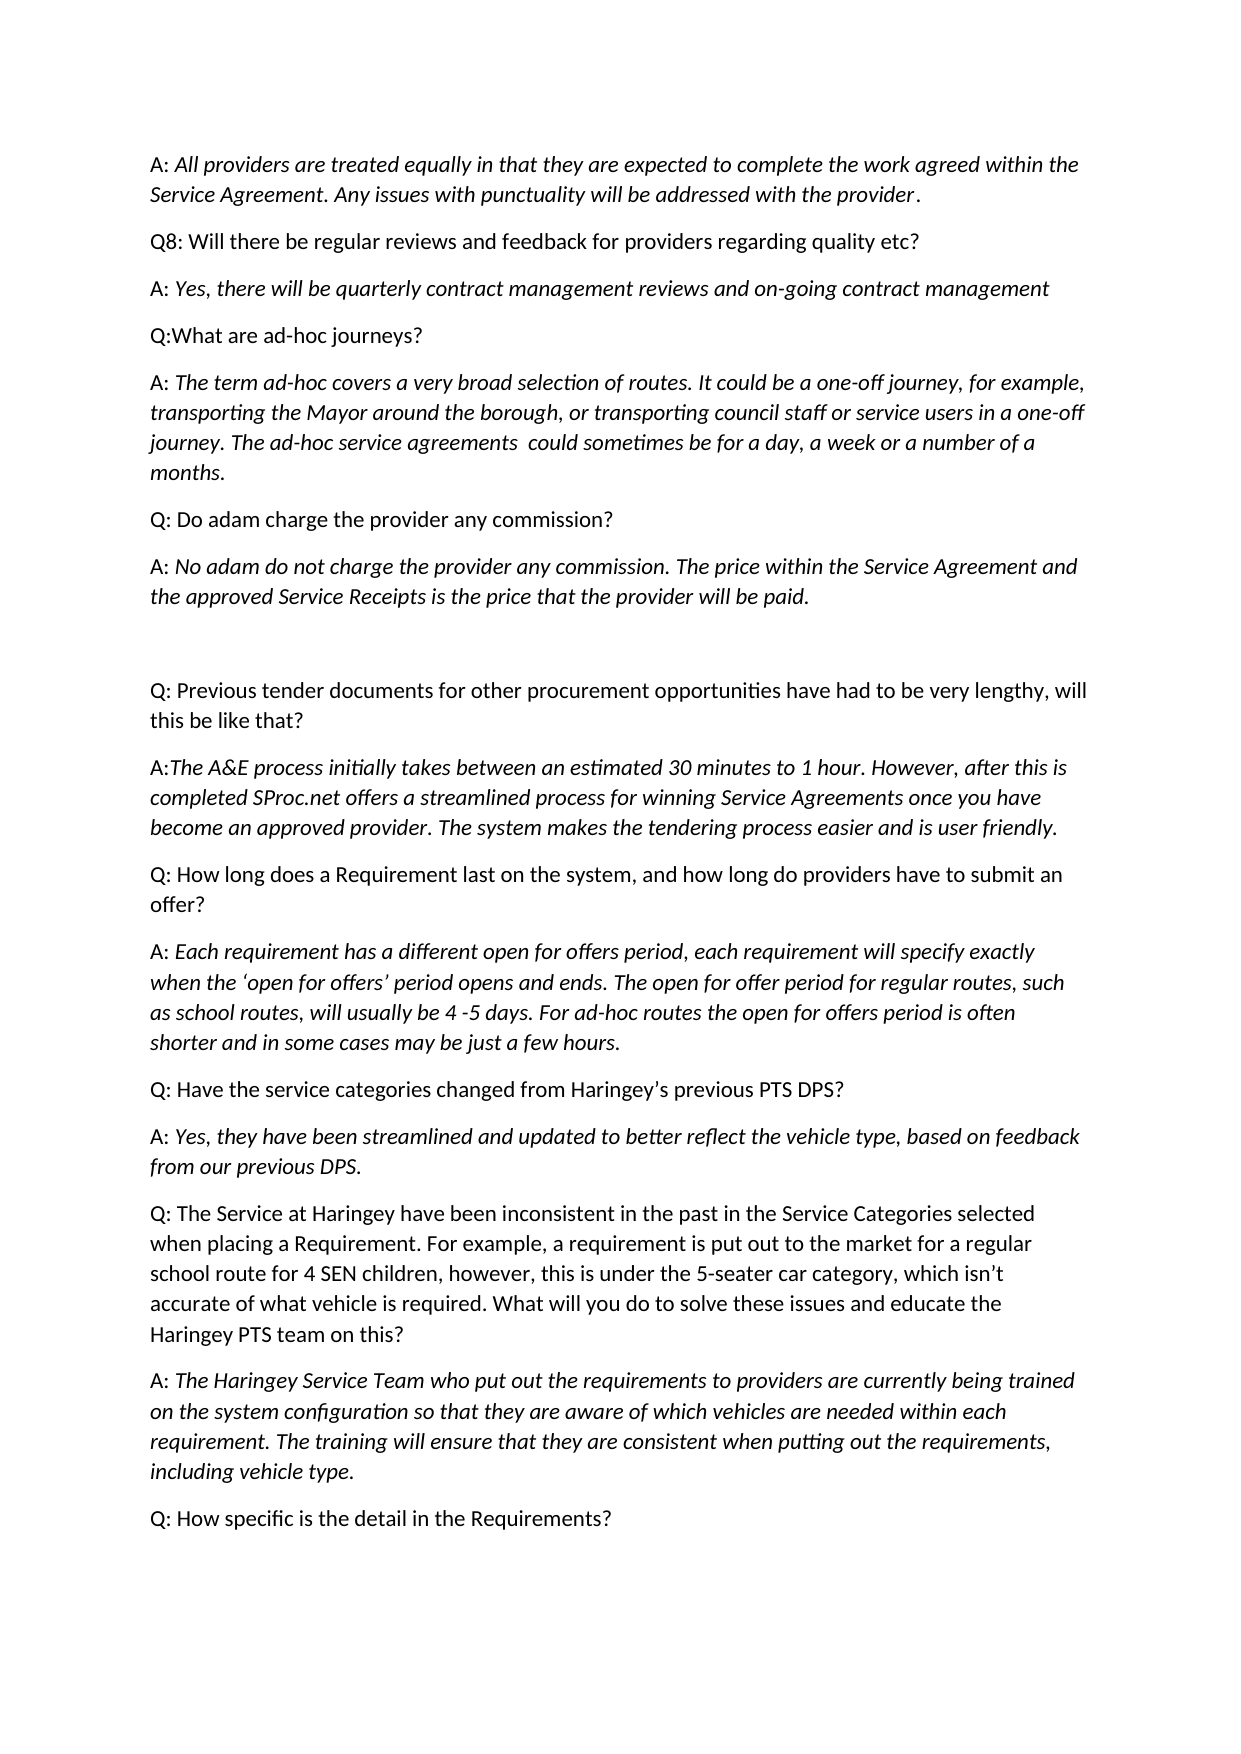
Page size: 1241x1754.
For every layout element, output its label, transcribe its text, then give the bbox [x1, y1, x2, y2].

text A: Each requirement has a different open for offers period, each requirement will specify exactly when the ‘open for offers’ period opens and ends. The open for offer period for regular routes, such as school routes, will usually be 4 -5 days. For ad-hoc routes the open for offers period is often shorter and in some cases may be just a few hours. [150, 937, 1090, 1056]
text Q: How specific is the detail in the Requirements? [150, 1504, 1090, 1532]
text Q:What are ad-hoc journeys? [150, 321, 1090, 349]
text A: Yes, there will be quarterly contract management reviews and on-going contract management [150, 274, 1090, 302]
text Q8: Will there be regular reviews and feedback for providers regarding quality etc? [150, 227, 1090, 255]
text Q: The Service at Haringey have been inconsistent in the past in the Service Categories selected when placing a Requirement. For example, a requirement is put out to the market for a regular school route for 4 SEN children, however, this is under the 5-seater car category, which isn’t accurate of what vehicle is required. What will you do to solve these issues and educate the Haringey PTS team on this? [150, 1199, 1090, 1348]
text A: The Haringey Service Team who put out the requirements to providers are currently being trained on the system configuration so that they are aware of which vehicles are needed within each requirement. The training will ensure that they are consistent when putting out the requirements, including vehicle type. [150, 1367, 1090, 1485]
text Q: Previous tender documents for other procurement opportunities have had to be very lengthy, will this be like that? [150, 676, 1090, 734]
text Q: How long does a Requirement last on the system, and how long do providers have to submit an offer? [150, 860, 1090, 919]
text A: The term ad-hoc covers a very broad selection of routes. It could be a one-off journey, for example, transporting the Mayor around the borough, or transporting council staff or service users in a one-off journey. The ad-hoc service agreements could sometimes be for a day, a week or a number of a months. [150, 368, 1090, 486]
text A: All providers are treated equally in that they are expected to complete the work agreed within the Service Agreement. Any issues with punctuality will be addressed with the provider. [150, 150, 1090, 208]
text A: No adam do not charge the provider any commission. The price within the Service Agreement and the approved Service Receipts is the price that the provider will be paid. [150, 552, 1090, 610]
text Q: Do adam charge the provider any commission? [150, 505, 1090, 533]
text A:The A&E process initially takes between an estimated 30 minutes to 1 hour. However, after this is completed SProc.net offers a streamlined process for winning Service Agreements once you have become an approved provider. The system makes the tendering process easier and is user friendly. [150, 753, 1090, 842]
text A: Yes, they have been streamlined and updated to better reflect the vehicle type, based on feedback from our previous DPS. [150, 1122, 1090, 1180]
text Q: Have the service categories changed from Haringey’s previous PTS DPS? [150, 1075, 1090, 1103]
